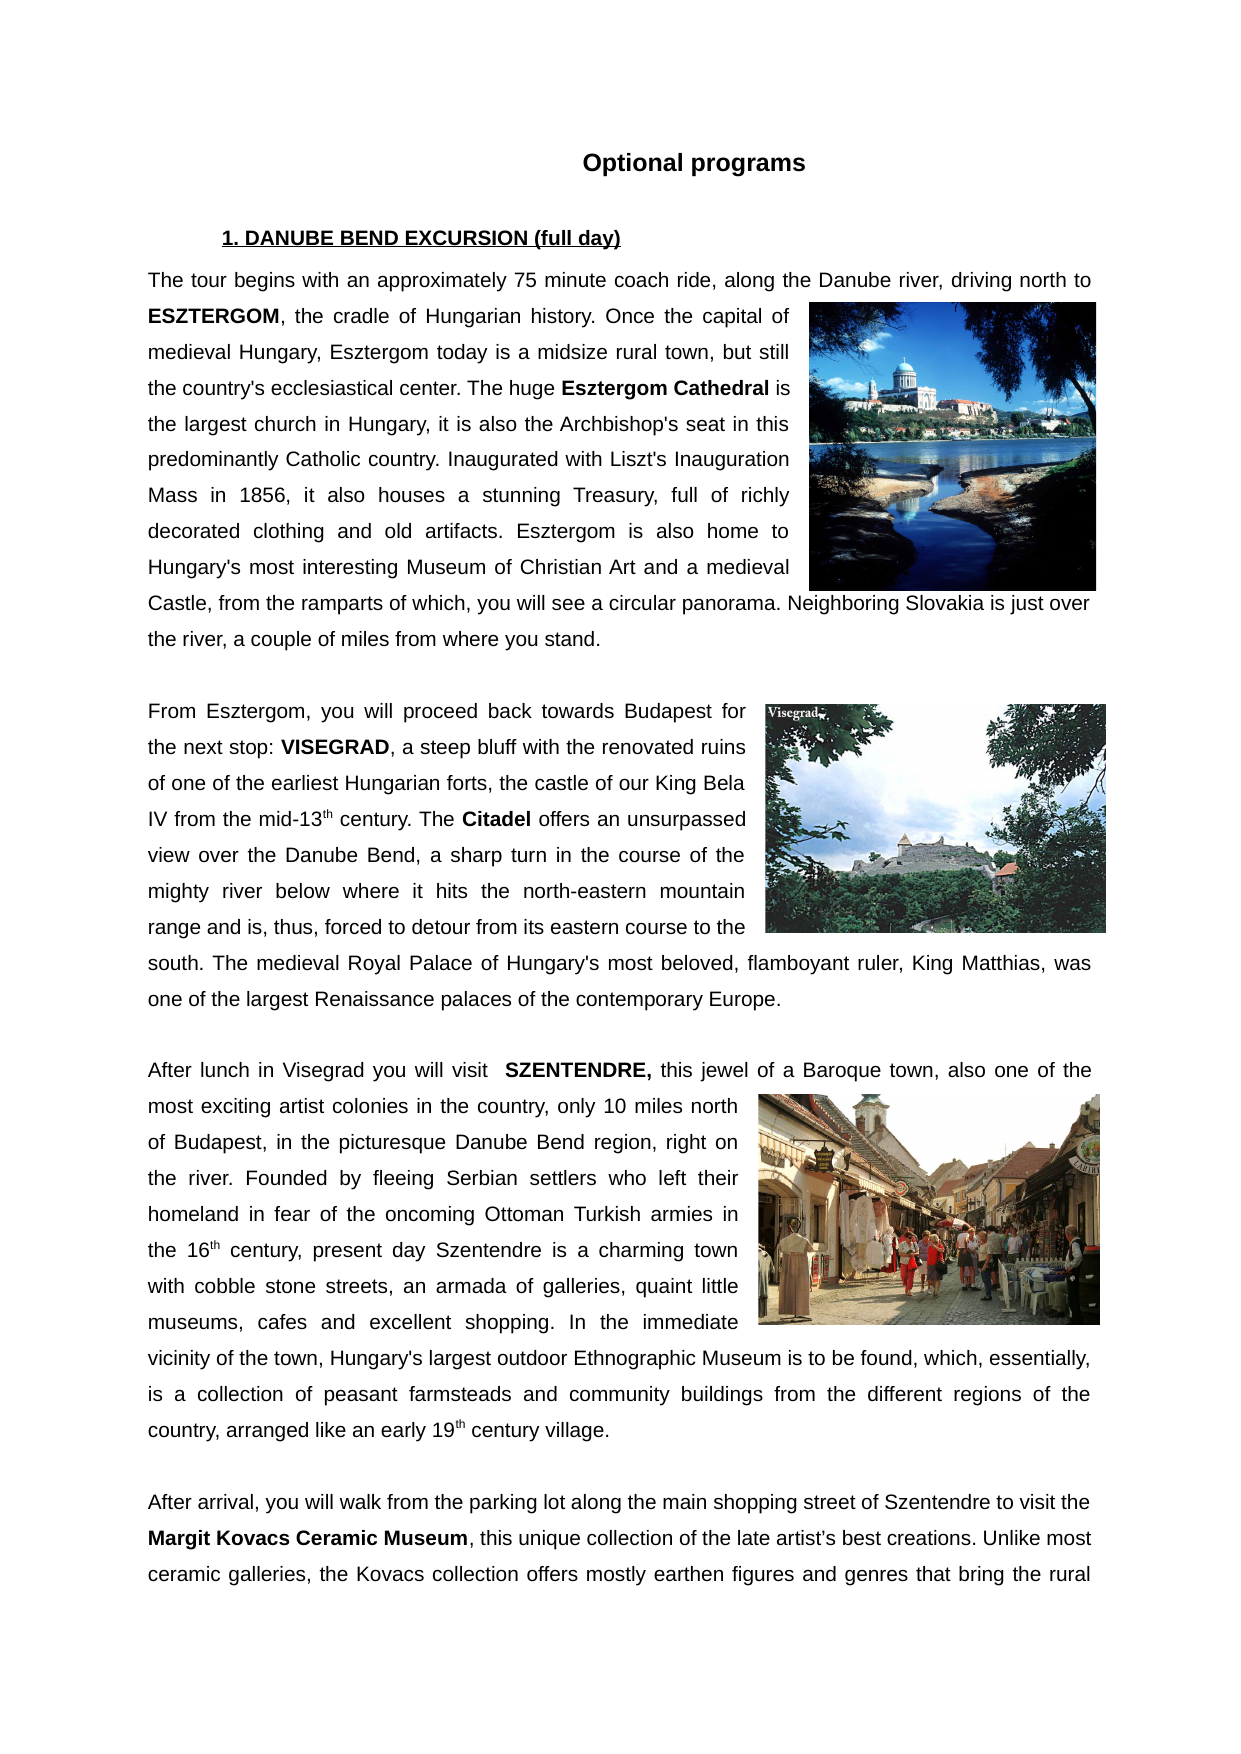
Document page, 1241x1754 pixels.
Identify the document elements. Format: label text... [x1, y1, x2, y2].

text After lunch in Visegrad you will visit SZENTENDRE, this jewel of a Baroque town, also one of the most exciting artist colonies in the country, only 10 miles north of Budapest, in the picturesque Danube Bend region, right on the river. Founded by fleeing Serbian settlers who left their homeland in fear of the oncoming Ottoman Turkish armies in the 16th century, present day Szentendre is a charming town with cobble stone streets, an armada of galleries, quaint little museums, cafes and excellent shopping. In the immediate vicinity of the town, Hungary's largest outdoor Ethnographic Museum is to be found, which, essentially, is a collection of peasant farmsteads and community buildings from the different regions of the country, arranged like an early 19th century village. [148, 1058, 1092, 1442]
text Optional programs [295, 148, 1092, 176]
picture [765, 704, 1106, 933]
text The tour begins with an approximately 75 minute coach ride, along the Danube river, driving north to ESZTERGOM, the cradle of Hungarian history. Once the capital of medieval Hungary, Esztergom today is a midsize rural town, but still the country's ecclesiastical center. The huge Esztergom Cathedral is the largest church in Hungary, it is also the Archbishop's seat in this predominantly Catholic country. Inaugurated with Liszt's Inauguration Mass in 1856, it also houses a stunning Treasury, full of richly decorated clothing and old artifacts. Esztergom is also home to Hungary's most interesting Museum of Christian Art and a medieval Castle, from the ramparts of which, you will see a circular panorama. Neighboring Slovakia is just over the river, a couple of miles from where you stand. [148, 268, 1092, 651]
picture [808, 302, 1097, 591]
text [148, 1489, 1092, 1585]
picture [758, 1094, 1100, 1324]
subtitle 1. DANUBE BEND EXCURSION (full day) [222, 225, 1092, 249]
